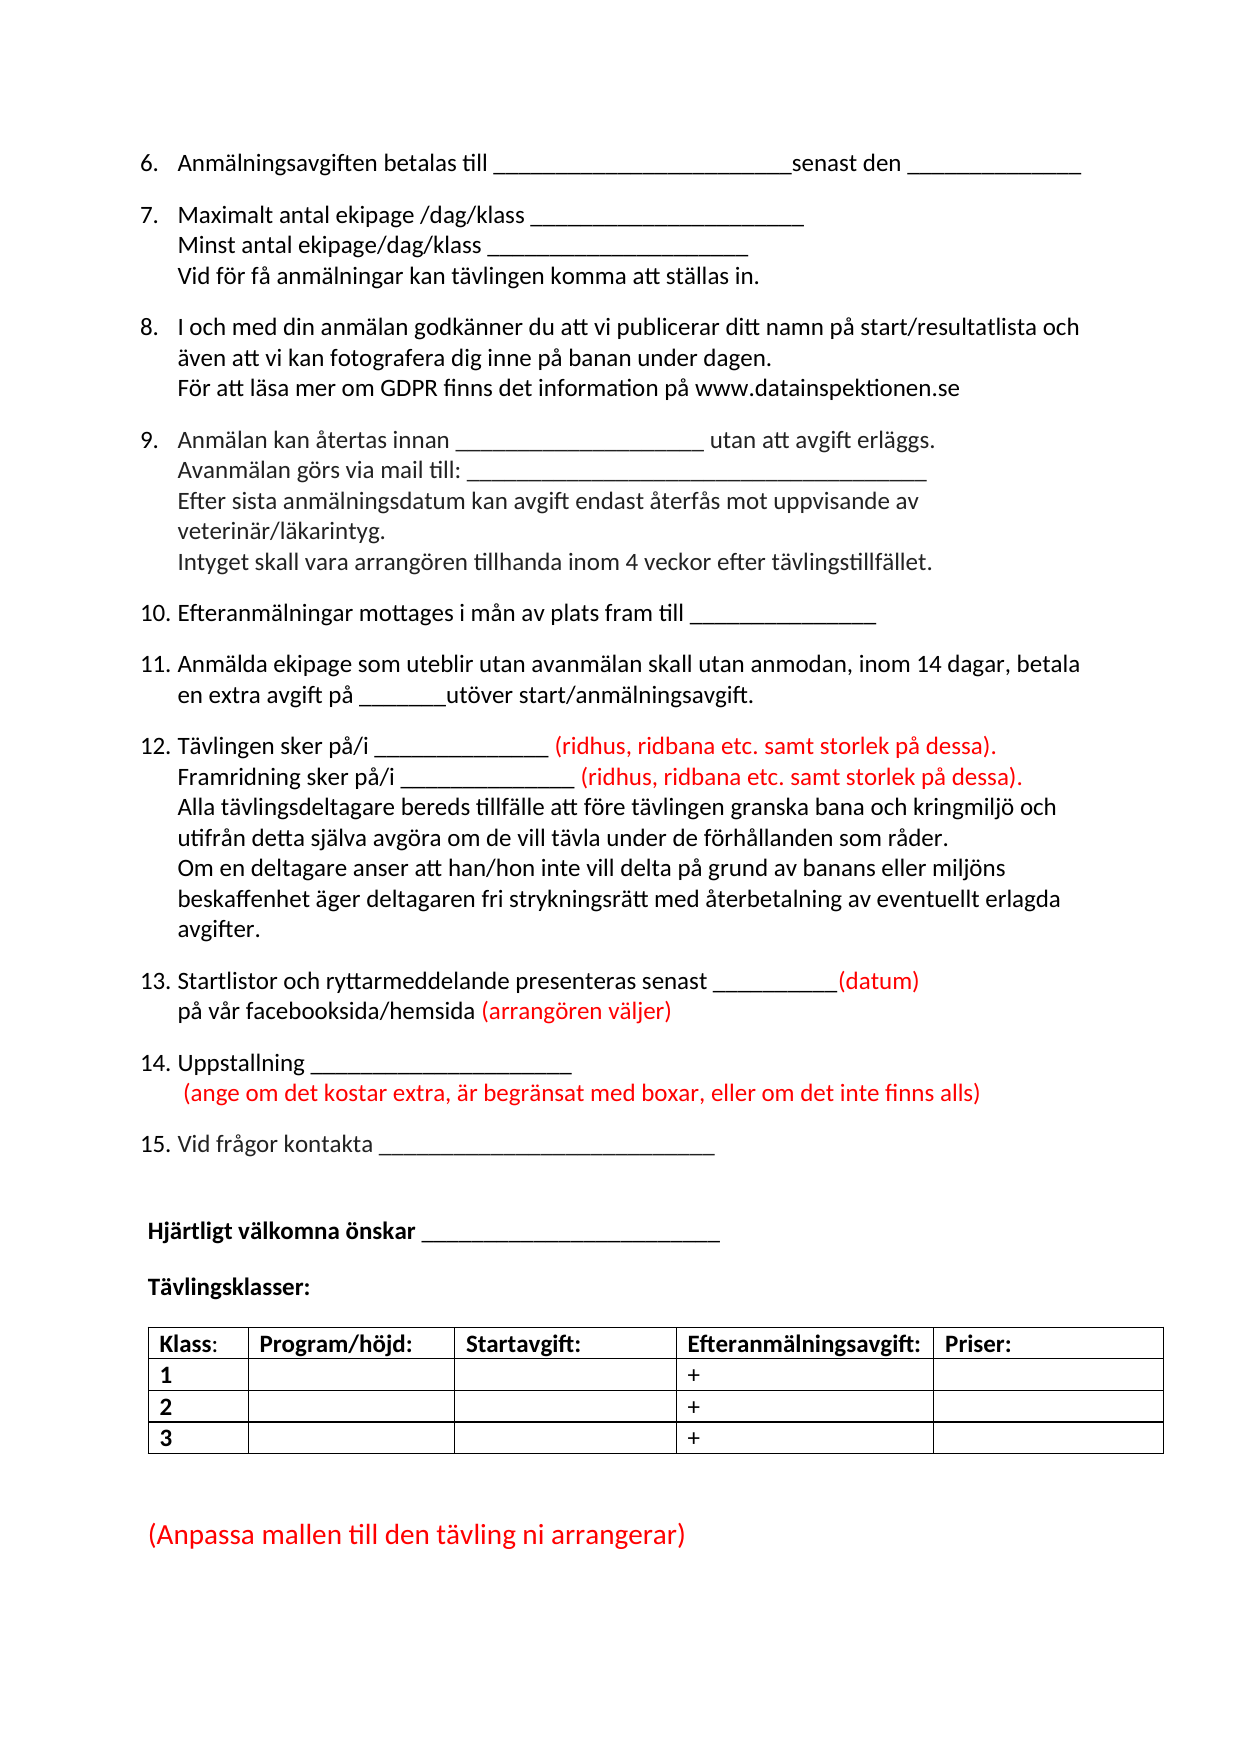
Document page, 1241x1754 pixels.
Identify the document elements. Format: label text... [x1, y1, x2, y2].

list Efteranmälningar mottages i mån av plats fram till _______________ [140, 597, 1093, 628]
table_header Startavgift: [455, 1328, 676, 1358]
list Uppstallning _____________________ (ange om det kostar extra, är begränsat med boxar, eller om det inte finns alls) [140, 1047, 1093, 1108]
table_cell [934, 1359, 1163, 1390]
table_cell [249, 1391, 454, 1421]
table_header Efteranmälningsavgift: [677, 1328, 933, 1358]
table_cell [455, 1359, 676, 1390]
table_cell 2 [149, 1391, 248, 1421]
list Anmälda ekipage som uteblir utan avanmälan skall utan anmodan, inom 14 dagar, betala en extra avgift på _______utöver start/anmälningsavgift. [140, 648, 1093, 709]
list Vid frågor kontakta ___________________________ [140, 1129, 1093, 1159]
table_cell + [677, 1423, 933, 1453]
text (Anpassa mallen till den tävling ni arrangerar) [148, 1516, 1093, 1551]
list Startlistor och ryttarmeddelande presenteras senast __________(datum) på vår facebooksida/hemsida (arrangören väljer) [140, 965, 1093, 1026]
text Tävlingsklasser: [148, 1271, 1093, 1301]
table_header Program/höjd: [249, 1328, 454, 1358]
text Hjärtligt välkomna önskar ________________________ [148, 1180, 1093, 1246]
table_cell [249, 1359, 454, 1390]
table_cell [934, 1423, 1163, 1453]
table_header Klass: [149, 1328, 248, 1358]
table_cell [934, 1391, 1163, 1421]
list Anmälningsavgiften betalas till ________________________senast den ______________ [140, 148, 1093, 178]
table_cell [249, 1423, 454, 1453]
table_cell [455, 1391, 676, 1421]
list Anmälan kan återtas innan ____________________ utan att avgift erläggs. Avanmälan görs via mail till: _____________________________________ Efter sista anmälningsdatum kan avgift endast återfås mot uppvisande av veterinär/läkarintyg. Intyget skall vara arrangören tillhanda inom 4 veckor efter tävlingstillfället. [140, 424, 1093, 576]
list Maximalt antal ekipage /dag/klass ______________________ Minst antal ekipage/dag/klass _____________________ Vid för få anmälningar kan tävlingen komma att ställas in. [140, 199, 1093, 291]
table_cell [455, 1423, 676, 1453]
table_cell 3 [149, 1423, 248, 1453]
table_cell + [677, 1391, 933, 1421]
list I och med din anmälan godkänner du att vi publicerar ditt namn på start/resultatlista och även att vi kan fotografera dig inne på banan under dagen. För att läsa mer om GDPR finns det information på www.datainspektionen.se [140, 311, 1093, 403]
table_cell + [677, 1359, 933, 1390]
table_cell 1 [149, 1359, 248, 1390]
list Tävlingen sker på/i ______________ (ridhus, ridbana etc. samt storlek på dessa). Framridning sker på/i ______________ (ridhus, ridbana etc. samt storlek på dessa). Alla tävlingsdeltagare bereds tillfälle att före tävlingen granska bana och kringmiljö och utifrån detta själva avgöra om de vill tävla under de förhållanden som råder. Om en deltagare anser att han/hon inte vill delta på grund av banans eller miljöns beskaffenhet äger deltagaren fri strykningsrätt med återbetalning av eventuellt erlagda avgifter. [140, 730, 1093, 944]
table_header Priser: [934, 1328, 1163, 1358]
